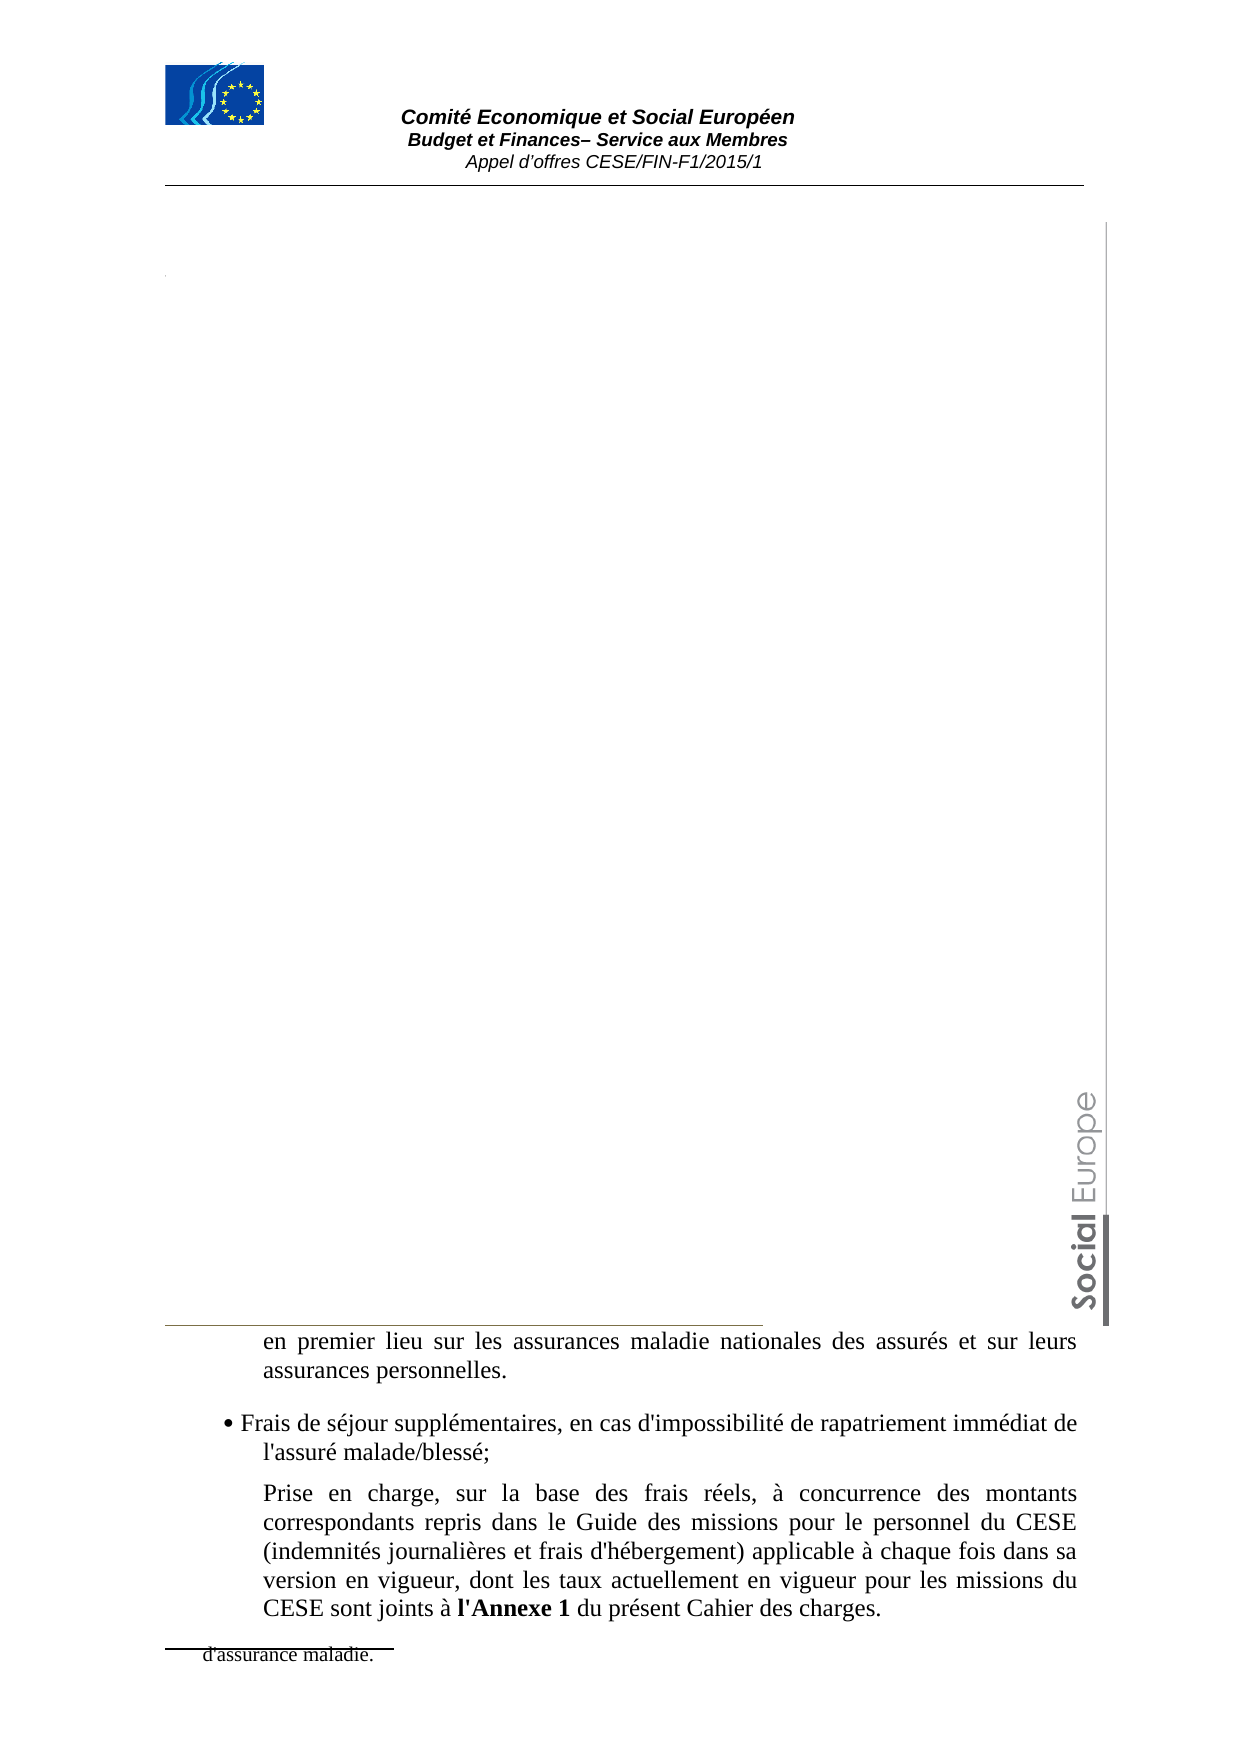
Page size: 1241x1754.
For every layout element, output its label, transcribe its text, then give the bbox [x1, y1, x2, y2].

text Prise en charge, sur la base des frais réels, à concurrence des montants correspondants repris dans le Guide des missions pour le personnel du CESE (indemnités journalières et frais d'hébergement) applicable à chaque fois dans sa version en vigueur, dont les taux actuellement en vigueur pour les missions du CESE sont joints à l'Annexe 1 du présent Cahier des charges. [263, 1478, 1078, 1622]
picture [186, 62, 264, 125]
list Frais de séjour supplémentaires, en cas d'impossibilité de rapatriement immédiat de l'assuré malade/blessé; [224, 1408, 1078, 1466]
picture [165, 222, 1109, 1326]
picture [165, 62, 218, 125]
text Avance, par le contractant, des sommes nécessaires pour régler les frais d'hospitalisation et des soins médicaux nécessaires, sur la base des frais réels, à concurrence de 150 000 euros, dont la récupération par le contractant sera faite en premier lieu sur les assurances maladie nationales des assurés et sur leurs assurances personnelles. [263, 1326, 1078, 1383]
